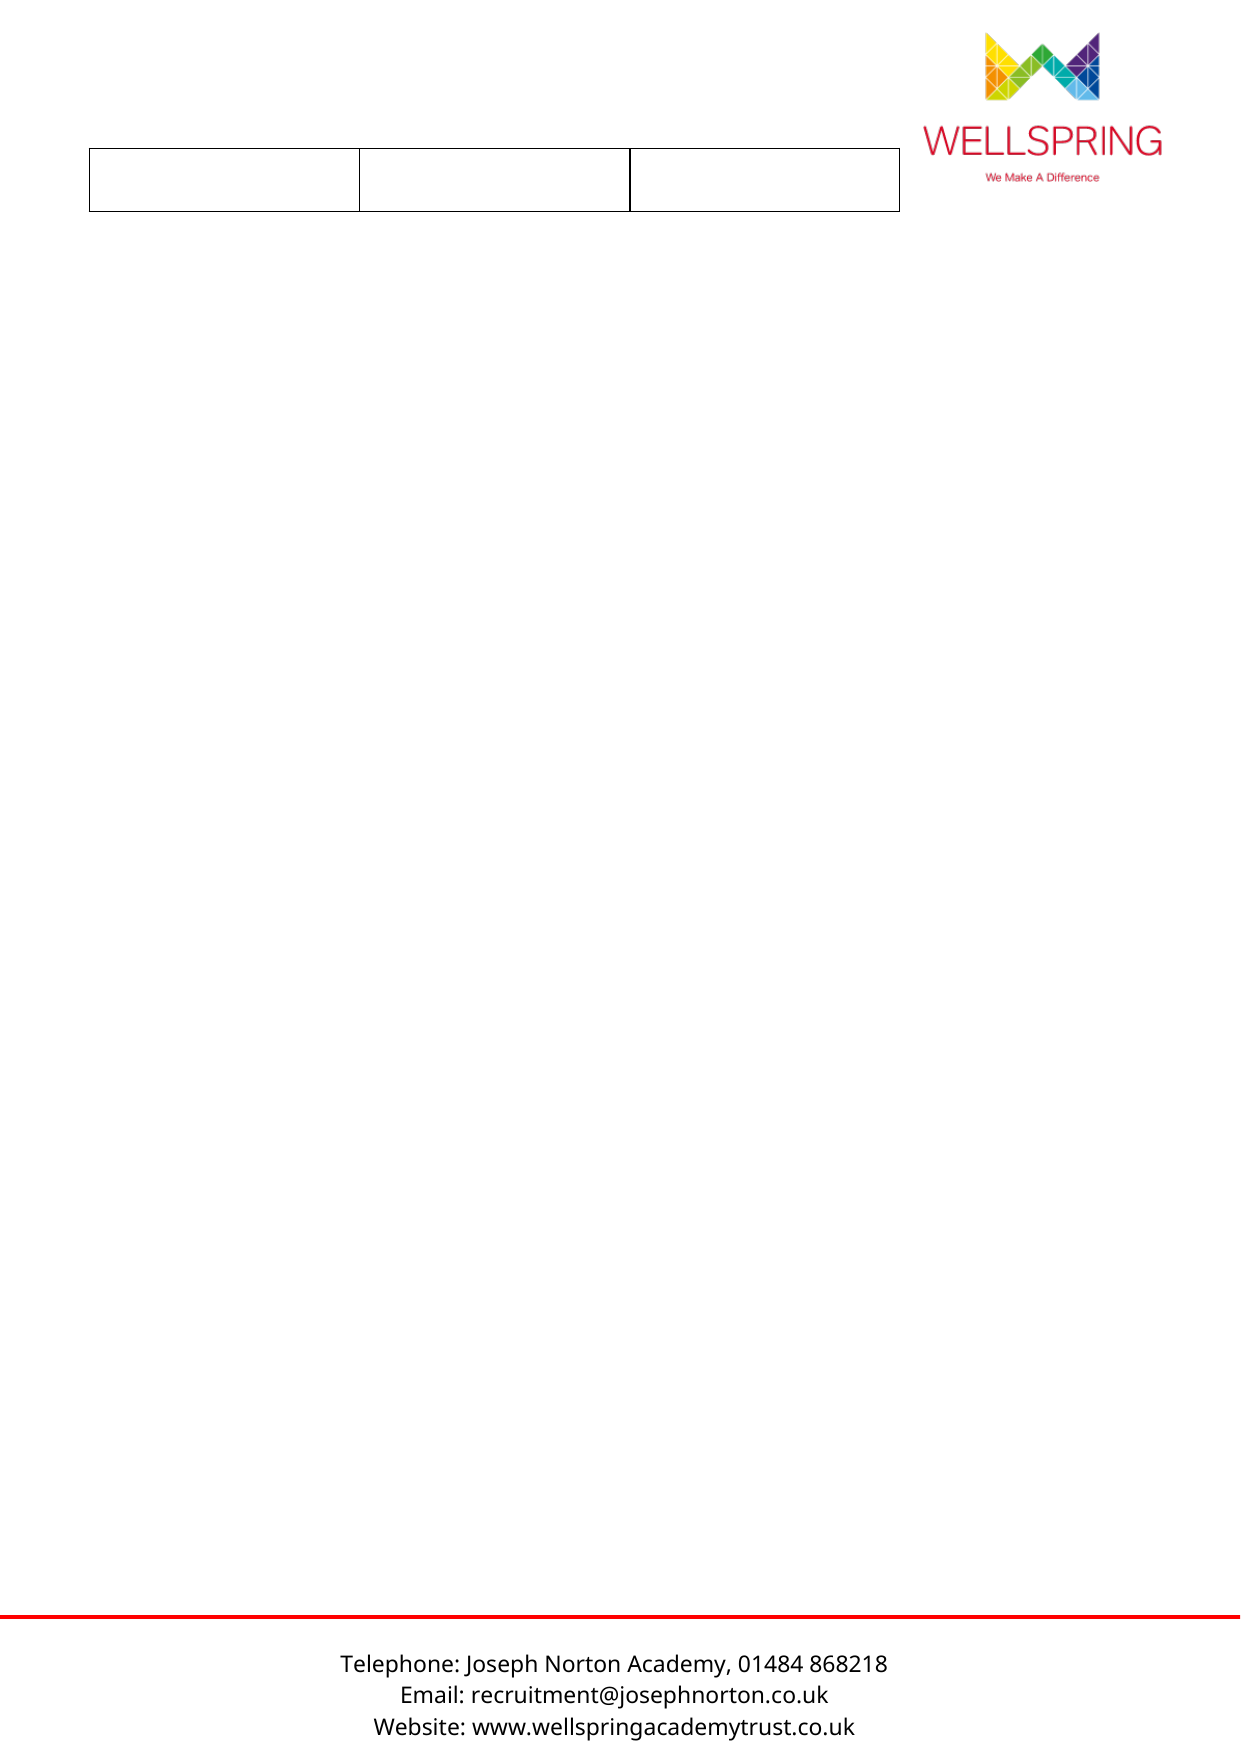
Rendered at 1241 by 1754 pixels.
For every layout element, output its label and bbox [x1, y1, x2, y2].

table_cell [631, 149, 899, 211]
table_cell [90, 149, 359, 211]
picture [918, 29, 1167, 185]
table_cell [360, 149, 629, 211]
